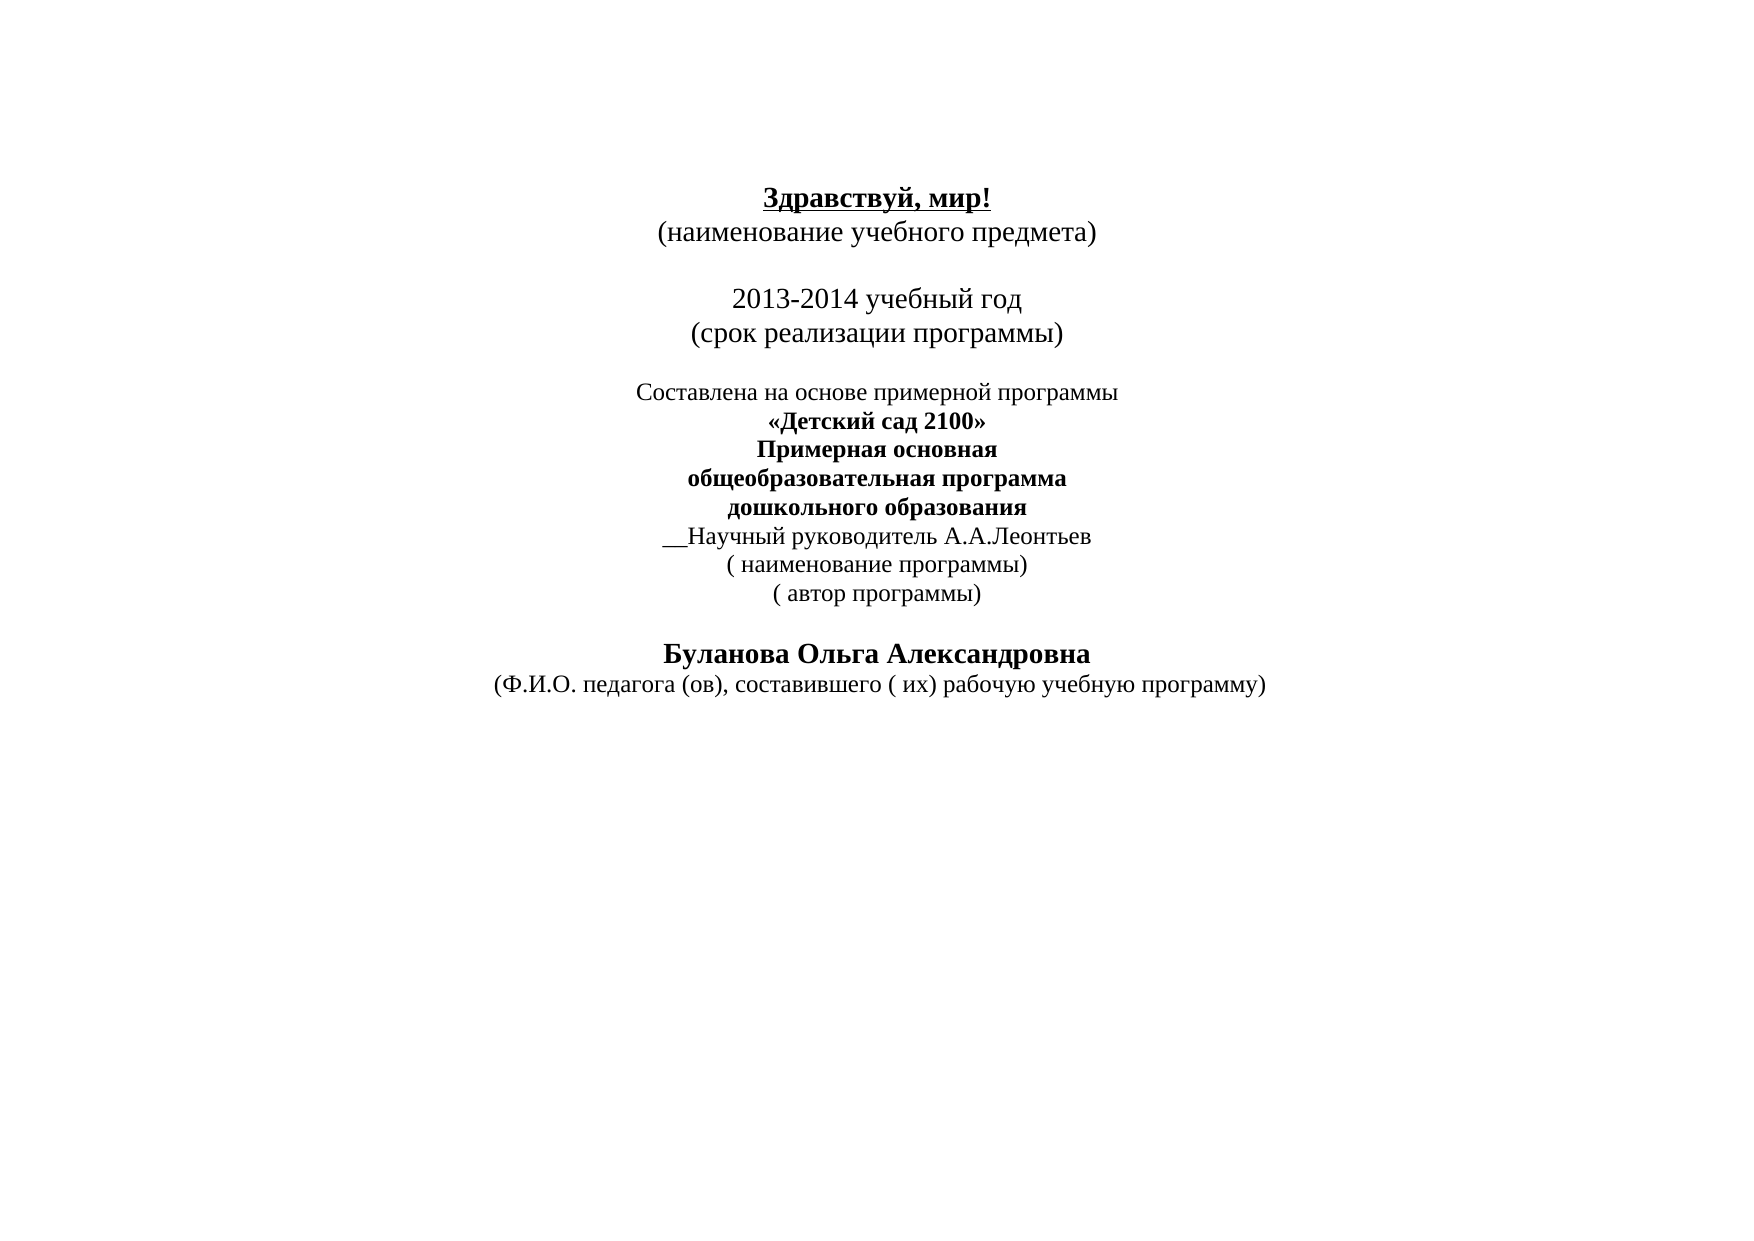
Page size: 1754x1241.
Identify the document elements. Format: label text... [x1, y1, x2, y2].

text 2013-2014 учебный год [118, 281, 1636, 315]
text ( наименование программы) [118, 549, 1636, 578]
text Примерная основная [118, 434, 1636, 463]
text __Научный руководитель А.А.Леонтьев [118, 521, 1636, 549]
text общеобразовательная программа [118, 463, 1636, 492]
text «Детский сад 2100» [118, 406, 1636, 434]
text ( автор программы) [118, 578, 1636, 607]
text (наименование учебного предмета) [118, 214, 1636, 248]
text дошкольного образования [118, 492, 1636, 521]
text (Ф.И.О. педагога (ов), составившего ( их) рабочую учебную программу) [118, 669, 1636, 698]
text Составлена на основе примерной программы [118, 377, 1636, 406]
text Здравствуй, мир! [118, 181, 1636, 214]
text (срок реализации программы) [118, 315, 1636, 348]
text Буланова Ольга Александровна [118, 636, 1636, 669]
